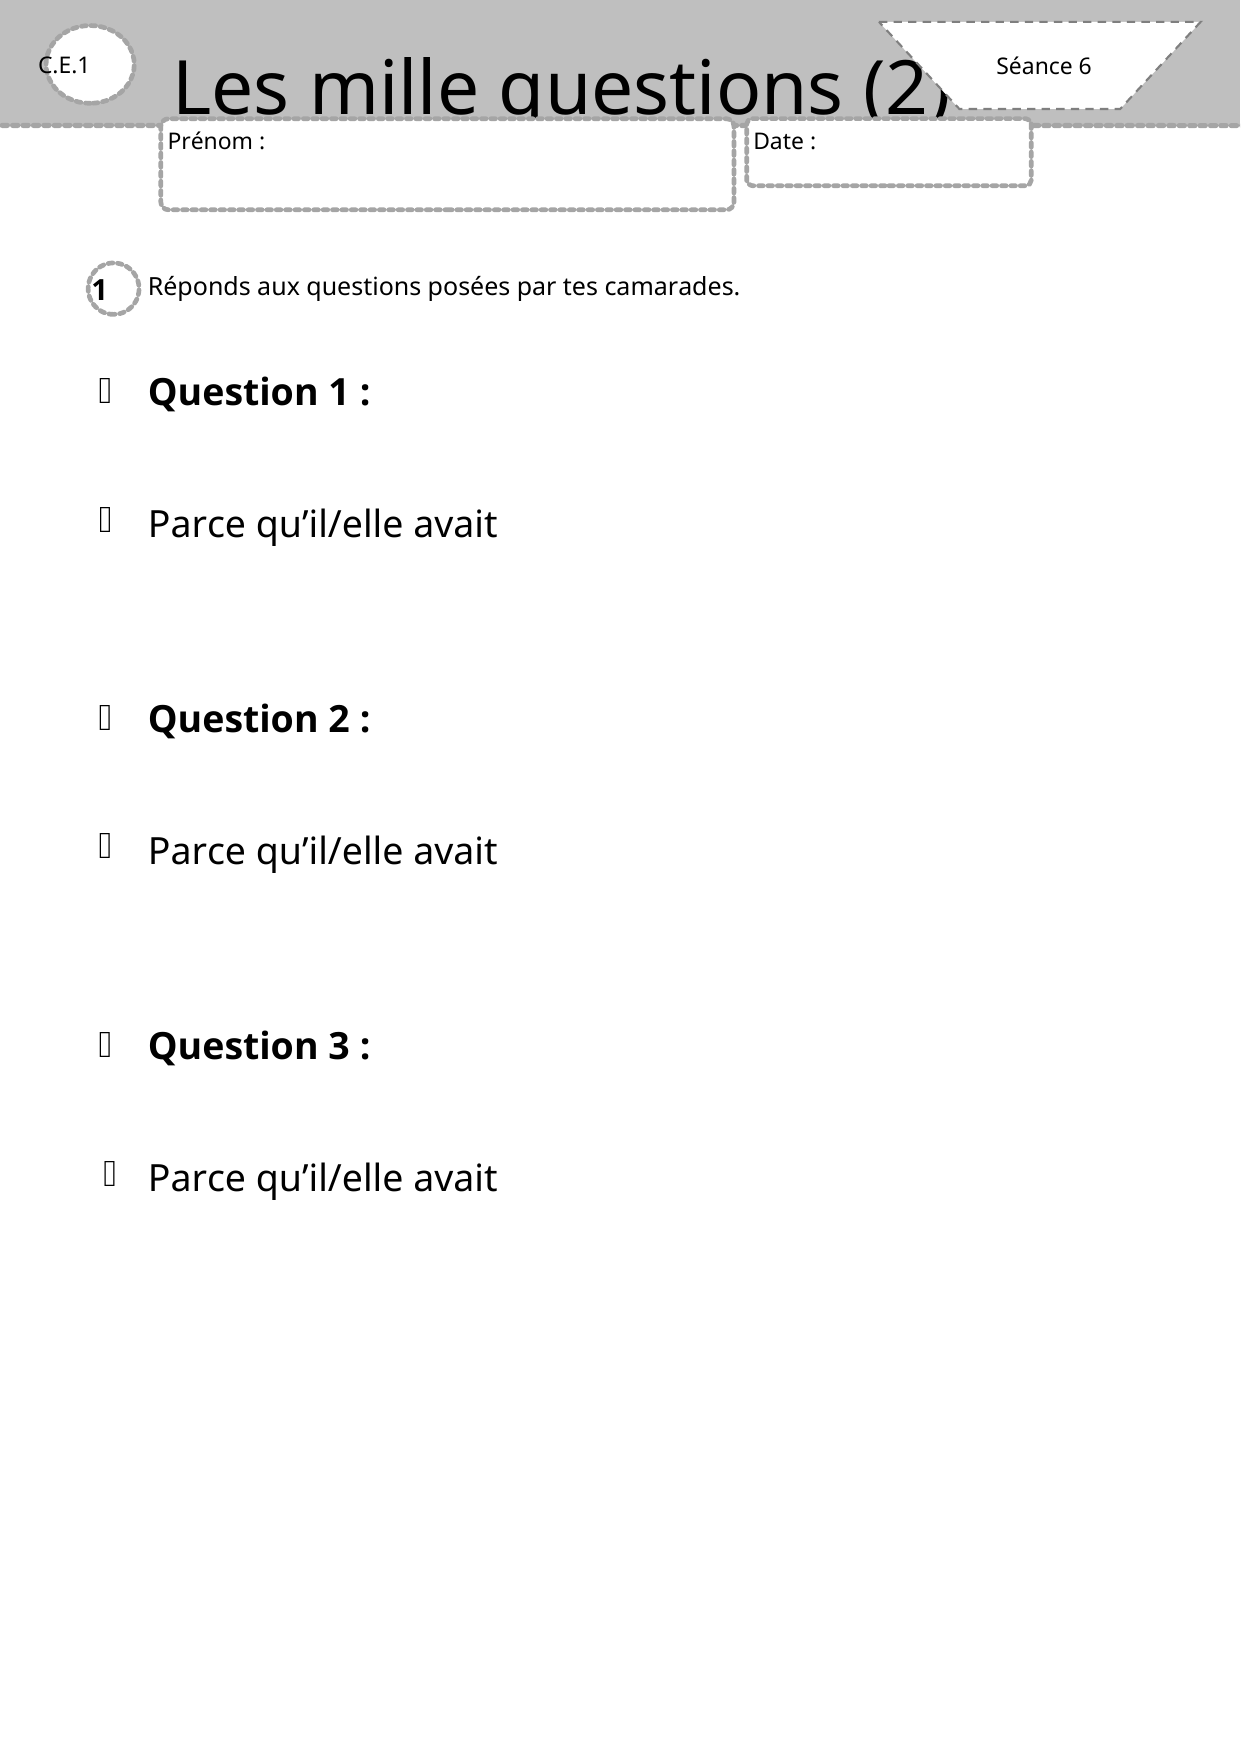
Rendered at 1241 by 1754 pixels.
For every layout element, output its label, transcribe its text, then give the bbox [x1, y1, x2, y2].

text Parce qu’il/elle avait [148, 824, 1093, 876]
text Question 1 : [148, 365, 1093, 416]
text Parce qu’il/elle avait [148, 497, 1093, 548]
text Question 2 : [148, 692, 1093, 743]
text Question 3 : [148, 1019, 1093, 1070]
text Parce qu’il/elle avait [148, 1152, 1093, 1203]
text Réponds aux questions posées par tes camarades. [148, 269, 1196, 303]
